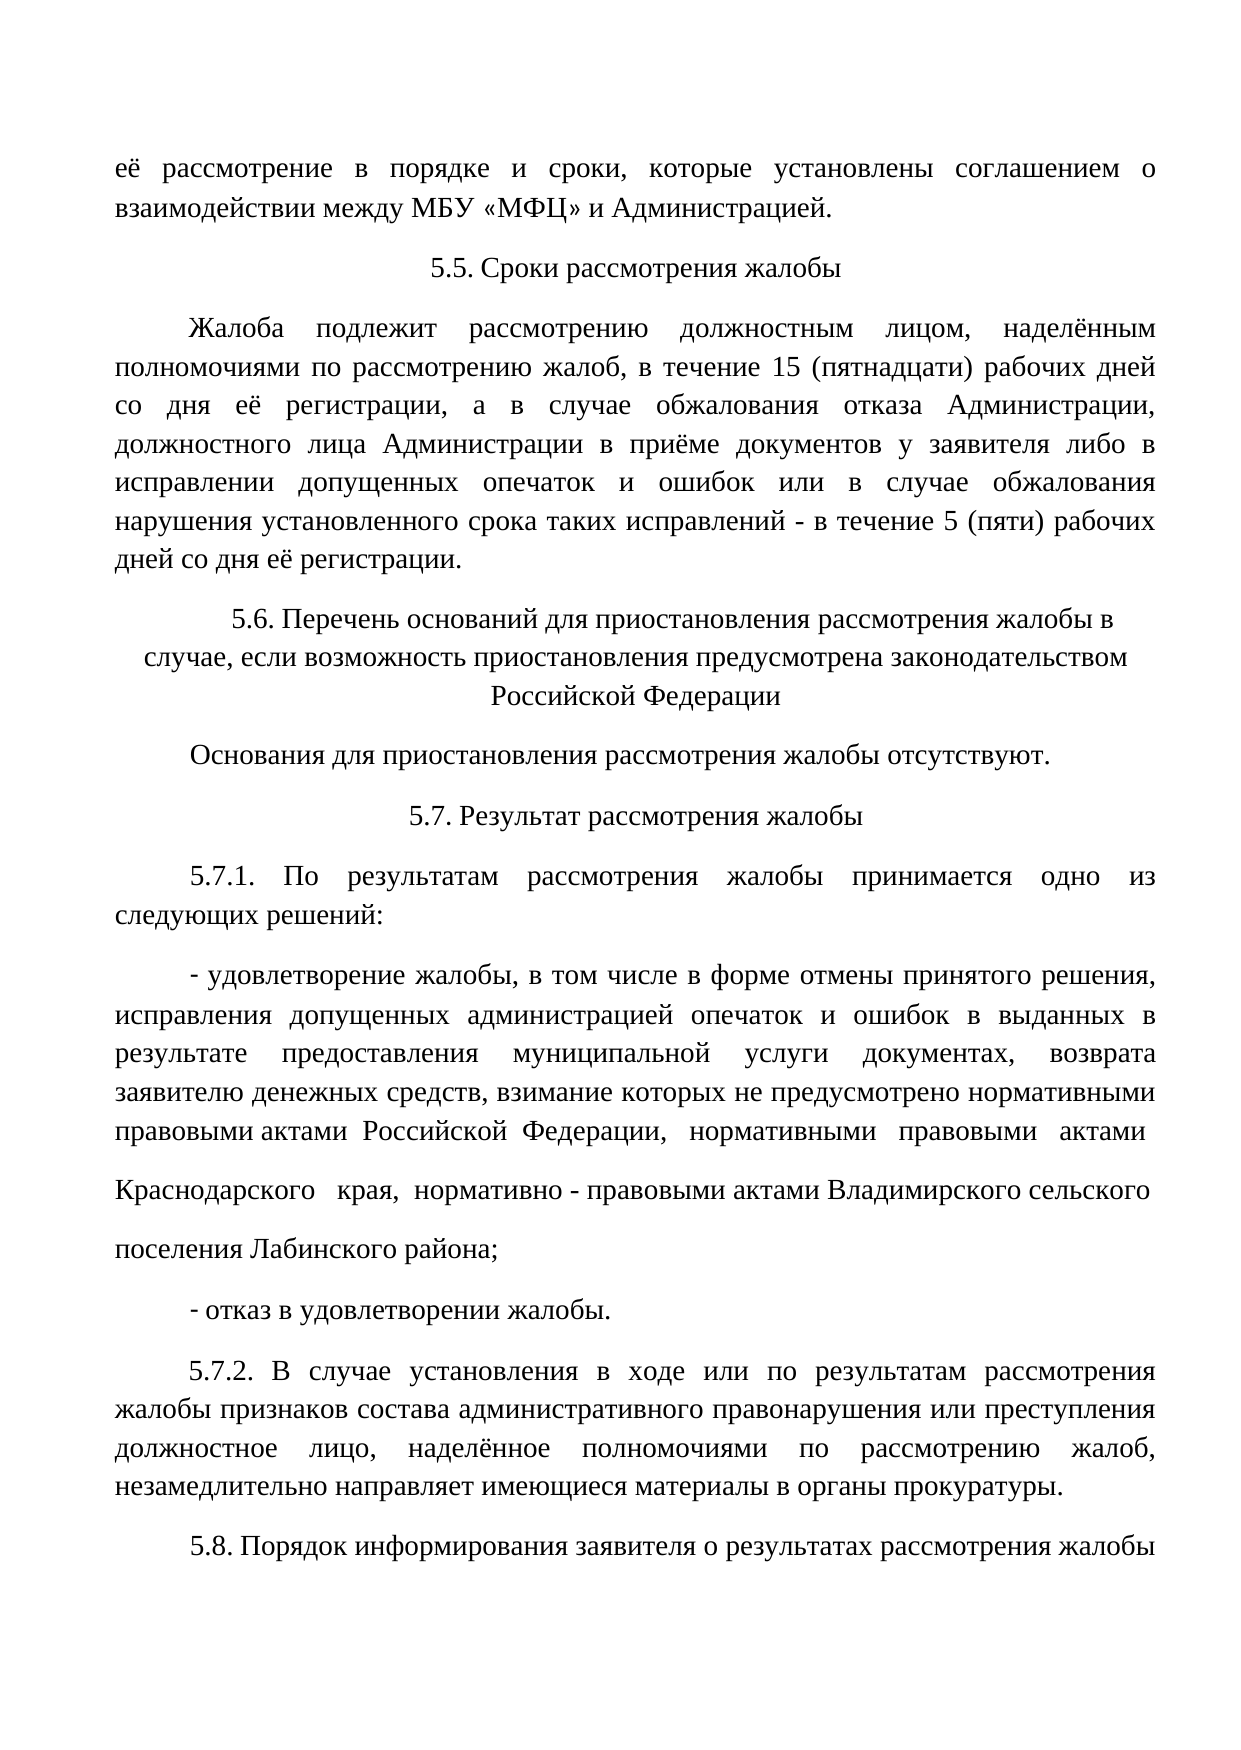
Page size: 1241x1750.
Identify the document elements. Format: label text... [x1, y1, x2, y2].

text - отказ в удовлетворении жалобы. [114, 1291, 1157, 1326]
text Краснодарского края, нормативно - правовыми актами Владимирского сельского [114, 1172, 1157, 1206]
text 5.8. Порядок информирования заявителя о результатах рассмотрения жалобы [114, 1528, 1157, 1561]
text Жалоба подлежит рассмотрению должностным лицом, наделённым полномочиями по рассмотрению жалоб, в течение 15 (пятнадцати) рабочих дней со дня её регистрации, а в случае обжалования отказа Администрации, должностного лица Администрации в приёме документов у заявителя либо в исправлении допущенных опечаток и ошибок или в случае обжалования нарушения установленного срока таких исправлений - в течение 5 (пяти) рабочих дней со дня её регистрации. [114, 310, 1157, 575]
text поселения Лабинского района; [114, 1231, 1157, 1265]
text 5.7. Результат рассмотрения жалобы [114, 797, 1157, 832]
text 5.5. Сроки рассмотрения жалобы [114, 251, 1157, 284]
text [114, 150, 1157, 224]
text 5.6. Перечень оснований для приостановления рассмотрения жалобы в случае, если возможность приостановления предусмотрена законодательством Российской Федерации [114, 601, 1157, 712]
text 5.7.1. По результатам рассмотрения жалобы принимается одно из следующих решений: [114, 858, 1157, 931]
text Основания для приостановления рассмотрения жалобы отсутствуют. [114, 737, 1157, 771]
text - удовлетворение жалобы, в том числе в форме отмены принятого решения, исправления допущенных администрацией опечаток и ошибок в выданных в результате предоставления муниципальной услуги документах, возврата заявителю денежных средств, взимание которых не предусмотрено нормативными правовыми актами Российской Федерации, нормативными правовыми актами [114, 956, 1157, 1146]
text 5.7.2. В случае установления в ходе или по результатам рассмотрения жалобы признаков состава административного правонарушения или преступления должностное лицо, наделённое полномочиями по рассмотрению жалоб, незамедлительно направляет имеющиеся материалы в органы прокуратуры. [114, 1353, 1157, 1502]
